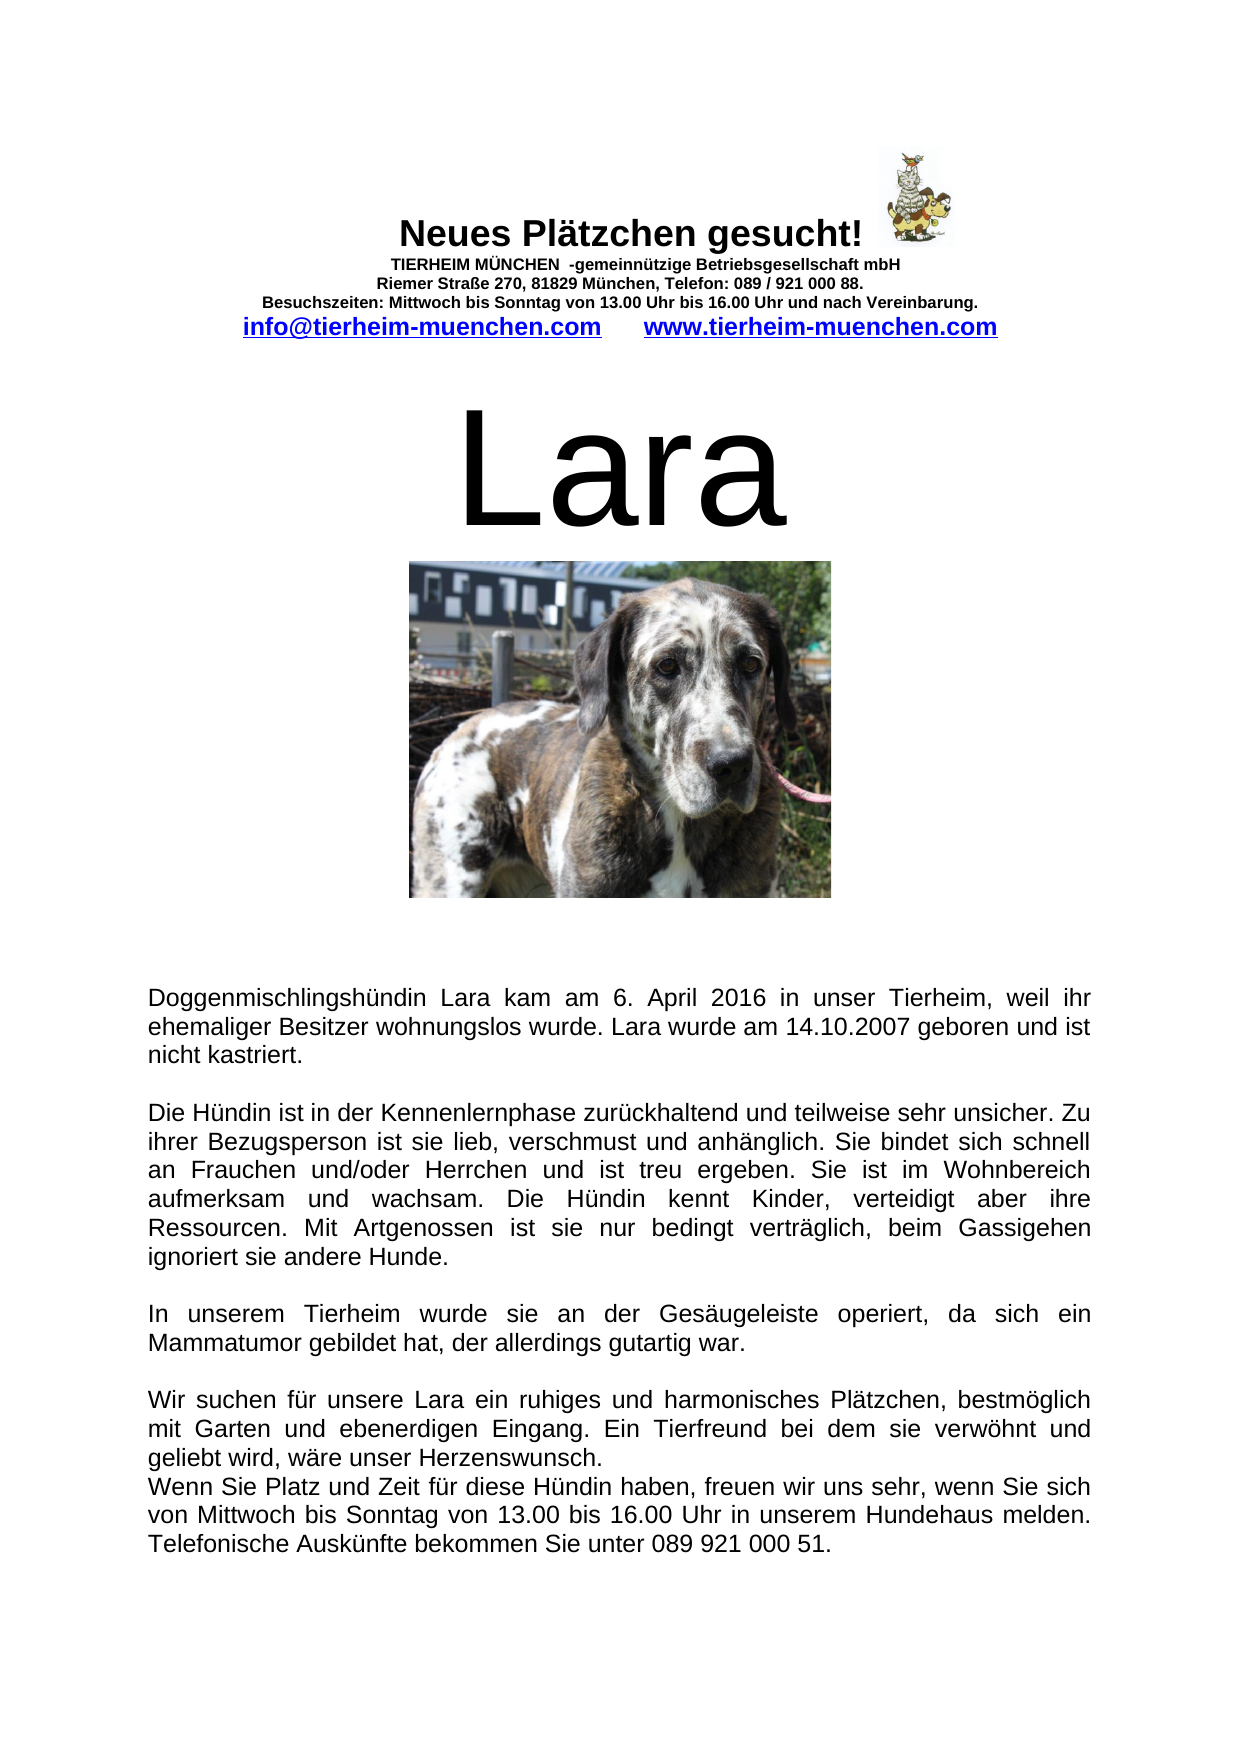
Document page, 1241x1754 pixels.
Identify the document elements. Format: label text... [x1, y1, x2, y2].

text info@tierheim-muenchen.com www.tierheim-muenchen.com [160, 312, 1080, 341]
picture [409, 561, 832, 898]
text In unserem Tierheim wurde sie an der Gesäugeleiste operiert, da sich ein Mammatumor gebildet hat, der allerdings gutartig war. [148, 1299, 1093, 1357]
text Neues Plätzchen gesucht! [148, 148, 1093, 254]
text Wir suchen für unsere Lara ein ruhiges und harmonisches Plätzchen, bestmöglich mit Garten und ebenerdigen Eingang. Ein Tierfreund bei dem sie verwöhnt und geliebt wird, wäre unser Herzenswunsch. [148, 1385, 1093, 1472]
text Die Hündin ist in der Kennenlernphase zurückhaltend und teilweise sehr unsicher. Zu ihrer Bezugsperson ist sie lieb, verschmust und anhänglich. Sie bindet sich schnell an Frauchen und/oder Herrchen und ist treu ergeben. Sie ist im Wohnbereich aufmerksam und wachsam. Die Hündin kennt Kinder, verteidigt aber ihre Ressourcen. Mit Artgenossen ist sie nur bedingt verträglich, beim Gassigehen ignoriert sie andere Hunde. [148, 1098, 1093, 1270]
text Besuchszeiten: Mittwoch bis Sonntag von Uhr bis Uhr und nach Vereinbarung. [148, 293, 1093, 312]
picture [877, 147, 956, 247]
text Wenn Sie Platz und Zeit für diese Hündin haben, freuen wir uns sehr, wenn Sie sich von Mittwoch bis Sonntag von 13.00 bis 16.00 Uhr in unserem Hundehaus melden. Telefonische Auskünfte bekommen Sie unter 089 921 000 51. [148, 1472, 1093, 1558]
text Riemer Straße 270, 81829 München, Telefon: 089 / 921 000 88. [148, 273, 1093, 293]
text Doggenmischlingshündin Lara kam am 6. April 2016 in unser Tierheim, weil ihr ehemaliger Besitzer wohnungslos wurde. Lara wurde am 14.10.2007 geboren und ist nicht kastriert. [148, 983, 1093, 1069]
text Lara [160, 369, 1080, 561]
text TIERHEIM MÜNCHEN -gemeinnützige Betriebsgesellschaft mbH [148, 254, 1093, 273]
